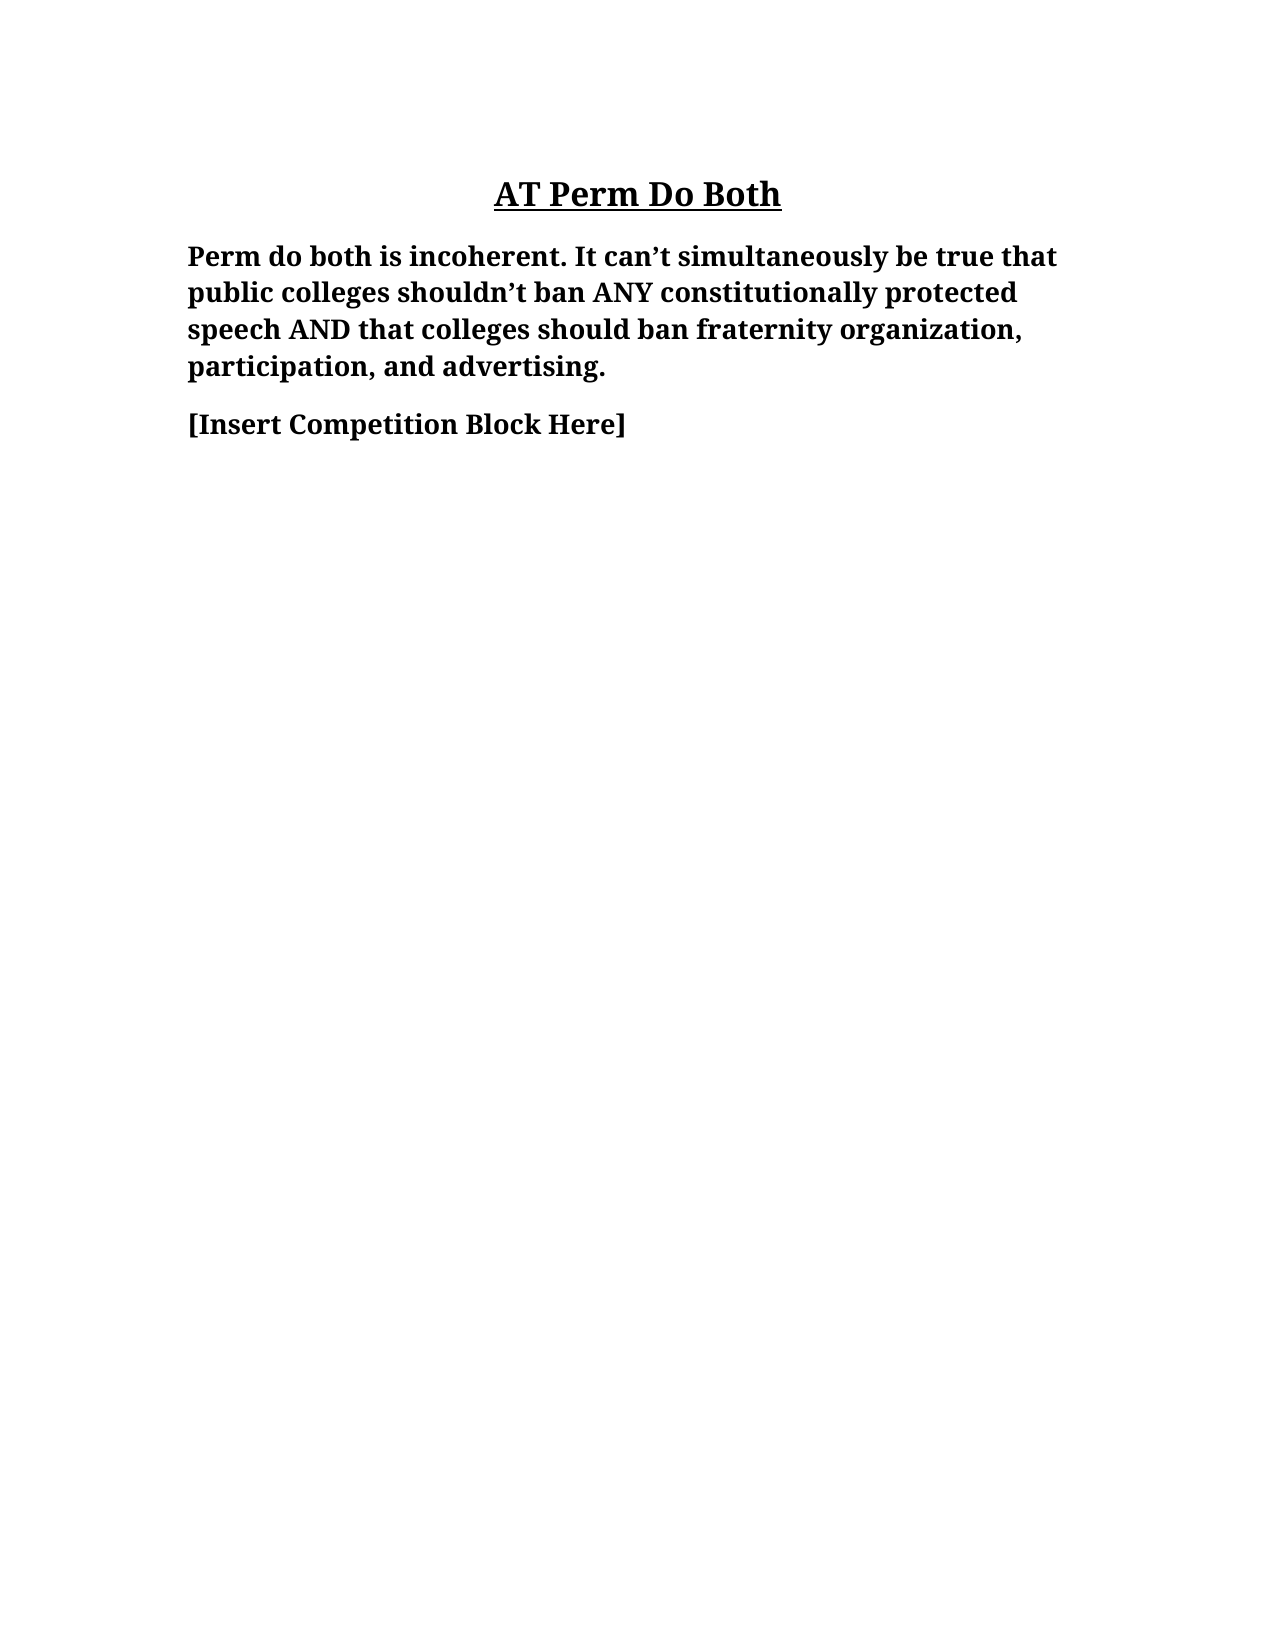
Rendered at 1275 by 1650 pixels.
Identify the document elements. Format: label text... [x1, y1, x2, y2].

subtitle [Insert Competition Block Here] [187, 405, 1087, 442]
subtitle Perm do both is incoherent. It can’t simultaneously be true that public colleges shouldn’t ban ANY constitutionally protected speech AND that colleges should ban fraternity organization, participation, and advertising. [187, 237, 1087, 384]
subtitle AT Perm Do Both [187, 171, 1087, 216]
